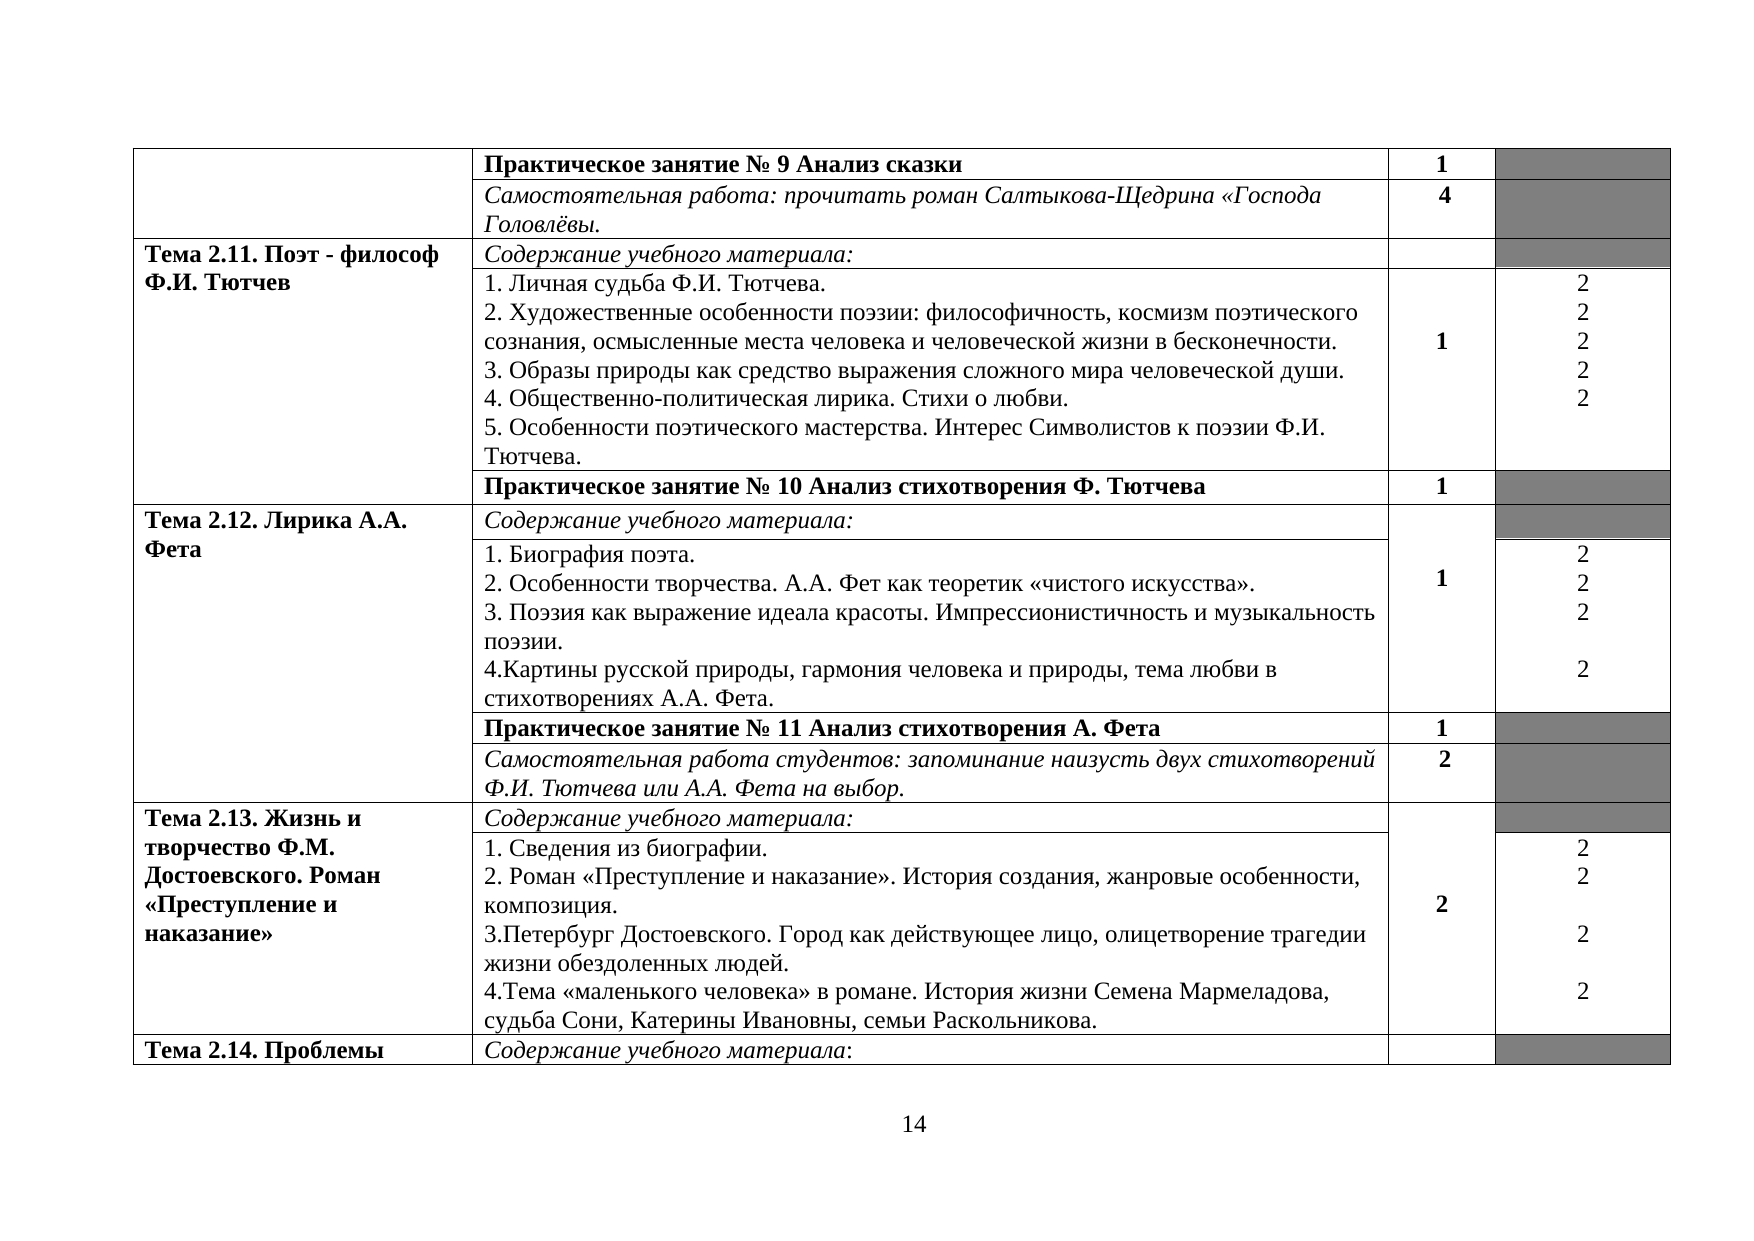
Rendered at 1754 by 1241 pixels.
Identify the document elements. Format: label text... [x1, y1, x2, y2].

table_cell 2 [1389, 744, 1495, 802]
table_cell 1. Личная судьба Ф.И. Тютчева. 2. Художественные особенности поэзии: философичность, космизм поэтического сознания, осмысленные места человека и человеческой жизни в бесконечности. 3. Образы природы как средство выражения сложного мира человеческой души. 4. Общественно-политическая лирика. Стихи о любви. 5. Особенности поэтического мастерства. Интерес Символистов к поэзии Ф.И. Тютчева. [473, 269, 1388, 470]
table_cell [1496, 471, 1670, 504]
table_cell 2 [1389, 803, 1495, 1034]
table_cell 1 [1389, 149, 1495, 179]
table_cell 1 [1389, 269, 1495, 470]
table_cell Содержание учебного материала: [473, 803, 1388, 832]
table_cell [1496, 149, 1670, 179]
table_cell 4 [1389, 180, 1495, 238]
table_cell [1496, 744, 1670, 802]
table_cell 1. Сведения из биографии. 2. Роман «Преступление и наказание». История создания, жанровые особенности, композиция. 3.Петербург Достоевского. Город как действующее лицо, олицетворение трагедии жизни обездоленных людей. 4.Тема «маленького человека» в романе. История жизни Семена Мармеладова, судьба Сони, Катерины Ивановны, семьи Раскольникова. [473, 833, 1388, 1034]
table_cell Практическое занятие № 10 Анализ стихотворения Ф. Тютчева [473, 471, 1388, 504]
table_cell Тема 2.11. Поэт - философ Ф.И. Тютчев [134, 239, 472, 504]
table_cell 2 [1389, 1035, 1495, 1064]
table_cell Содержание учебного материала: [473, 239, 1388, 267]
table_cell 2 2 2 2 2 [1496, 269, 1670, 470]
table_cell Тема 2.13. Жизнь и творчество Ф.М. Достоевского. Роман «Преступление и наказание» [134, 803, 472, 1034]
table_cell Практическое занятие № 11 Анализ стихотворения А. Фета [473, 713, 1388, 743]
table_cell Содержание учебного материала: [473, 1035, 1388, 1064]
table_cell 1 [1389, 505, 1495, 712]
table_cell Самостоятельная работа студентов: запоминание наизусть двух стихотворений Ф.И. Тютчева или А.А. Фета на выбор. [473, 744, 1388, 802]
table_cell 1 [1389, 471, 1495, 504]
table_cell 2 2 2 2 [1496, 833, 1670, 1034]
table_cell 2 2 2 2 [1496, 540, 1670, 712]
table_cell [1496, 803, 1670, 832]
table_cell [1389, 239, 1495, 267]
table_cell Практическое занятие № 9 Анализ сказки [473, 149, 1388, 179]
table_cell [1496, 180, 1670, 238]
table_cell 1 [1389, 713, 1495, 743]
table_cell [134, 1035, 472, 1064]
table_cell Тема 2.12. Лирика А.А. Фета [134, 505, 472, 802]
table_cell Самостоятельная работа: прочитать роман Салтыкова-Щедрина «Господа Головлёвы. [473, 180, 1388, 238]
table_cell 1. Биография поэта. 2. Особенности творчества. А.А. Фет как теоретик «чистого искусства». 3. Поэзия как выражение идеала красоты. Импрессионистичность и музыкальность поэзии. 4.Картины русской природы, гармония человека и природы, тема любви в стихотворениях А.А. Фета. [473, 540, 1388, 712]
table_cell [1496, 1035, 1670, 1064]
table_cell [1496, 713, 1670, 743]
table_cell Содержание учебного материала: [473, 505, 1388, 538]
table_cell [1496, 239, 1670, 267]
table_cell [1496, 505, 1670, 538]
